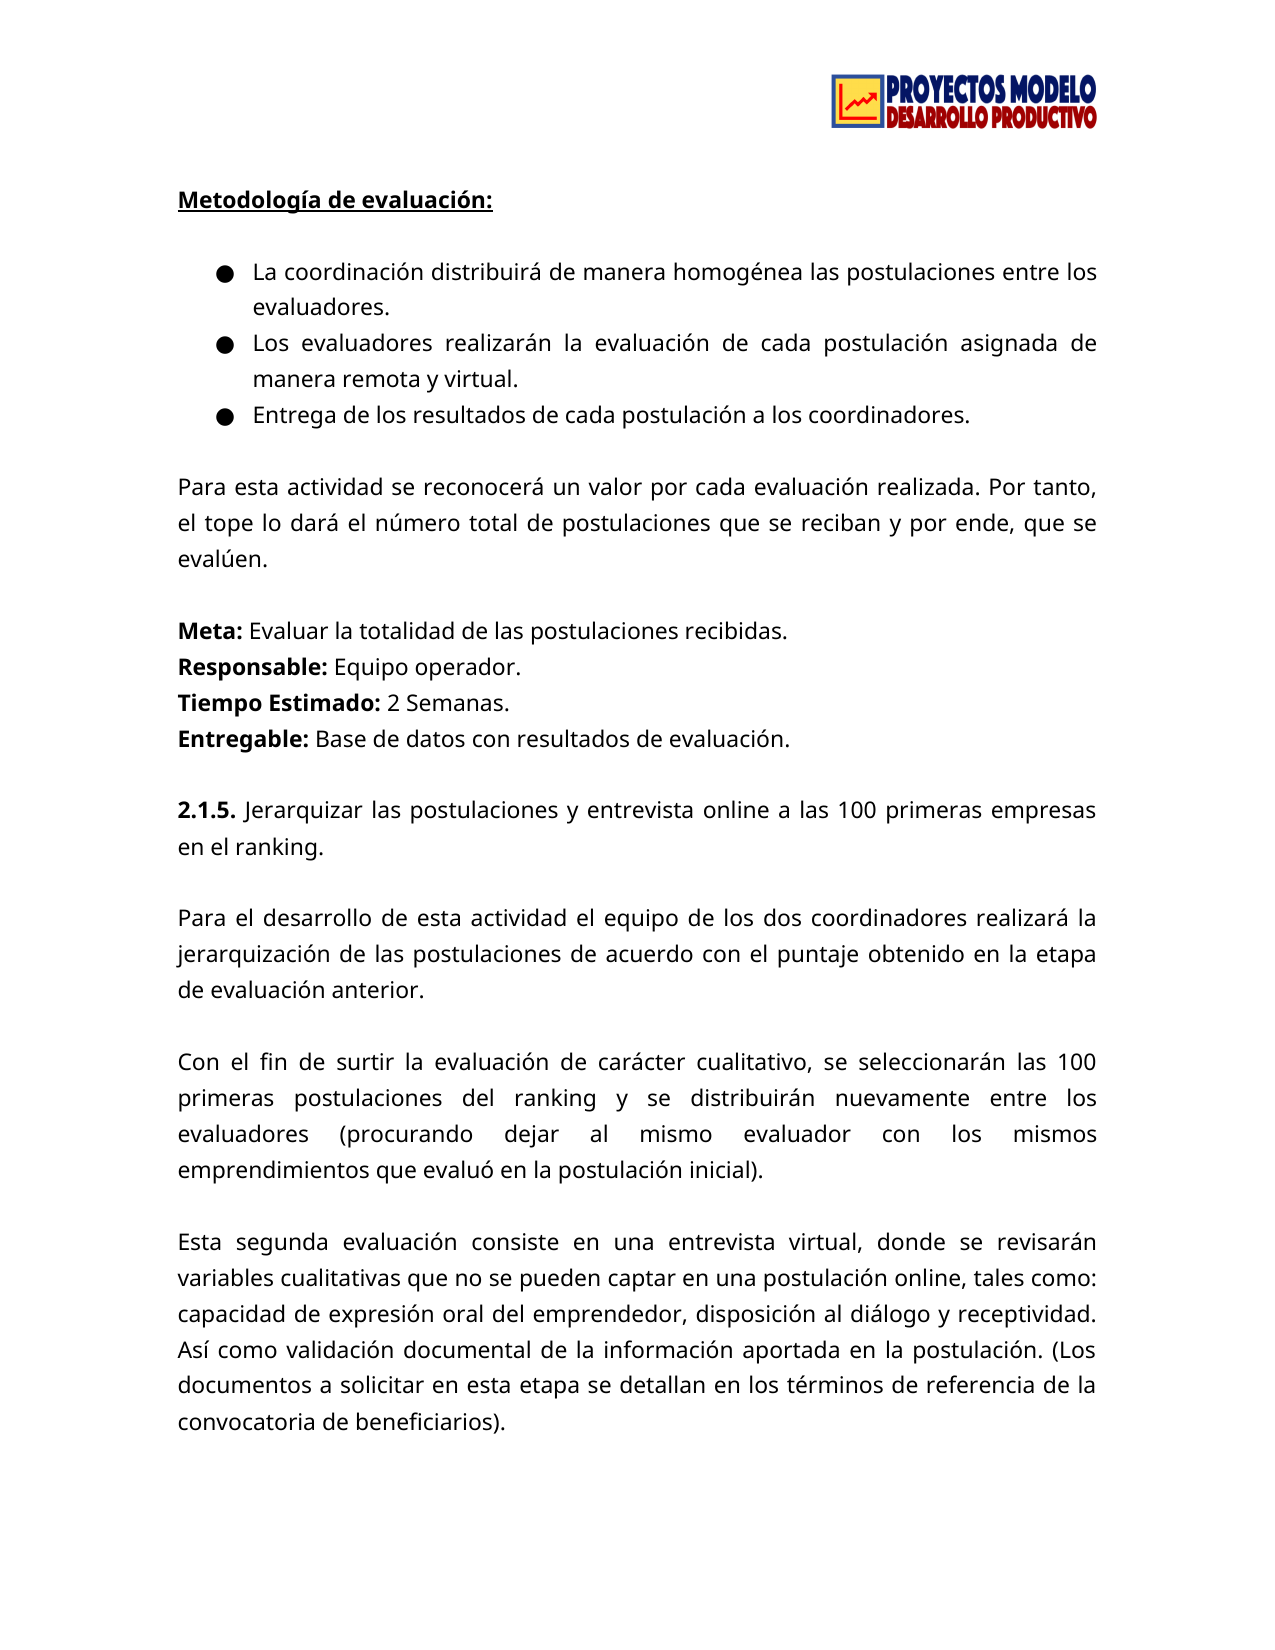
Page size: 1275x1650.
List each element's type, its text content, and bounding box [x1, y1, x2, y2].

text Con el fin de surtir la evaluación de carácter cualitativo, se seleccionarán las 100 primeras postulaciones del ranking y se distribuirán nuevamente entre los evaluadores (procurando dejar al mismo evaluador con los mismos emprendimientos que evaluó en la postulación inicial). [177, 1046, 1098, 1185]
text Esta segunda evaluación consiste en una entrevista virtual, donde se revisarán variables cualitativas que no se pueden captar en una postulación online, tales como: capacidad de expresión oral del emprendedor, disposición al diálogo y receptividad. Así como validación documental de la información aportada en la postulación. (Los documentos a solicitar en esta etapa se detallan en los términos de referencia de la convocatoria de beneficiarios). [177, 1226, 1098, 1437]
text Para esta actividad se reconocerá un valor por cada evaluación realizada. Por tanto, el tope lo dará el número total de postulaciones que se reciban y por ende, que se evalúen. [177, 471, 1098, 574]
text Entregable: Base de datos con resultados de evaluación. [177, 723, 1098, 754]
text Para el desarrollo de esta actividad el equipo de los dos coordinadores realizará la jerarquización de las postulaciones de acuerdo con el puntaje obtenido en la etapa de evaluación anterior. [177, 902, 1098, 1005]
text Tiempo Estimado: 2 Semanas. [177, 687, 1098, 718]
list Entrega de los resultados de cada postulación a los coordinadores. [215, 399, 1098, 430]
list La coordinación distribuirá de manera homogénea las postulaciones entre los evaluadores. [215, 255, 1098, 323]
text Meta: Evaluar la totalidad de las postulaciones recibidas. [177, 615, 1098, 646]
text Metodología de evaluación: [177, 183, 1098, 215]
text Responsable: Equipo operador. [177, 651, 1098, 682]
picture [830, 73, 1098, 130]
list Los evaluadores realizarán la evaluación de cada postulación asignada de manera remota y virtual. [215, 327, 1098, 394]
text 2.1.5. Jerarquizar las postulaciones y entrevista online a las 100 primeras empresas en el ranking. [177, 794, 1098, 862]
